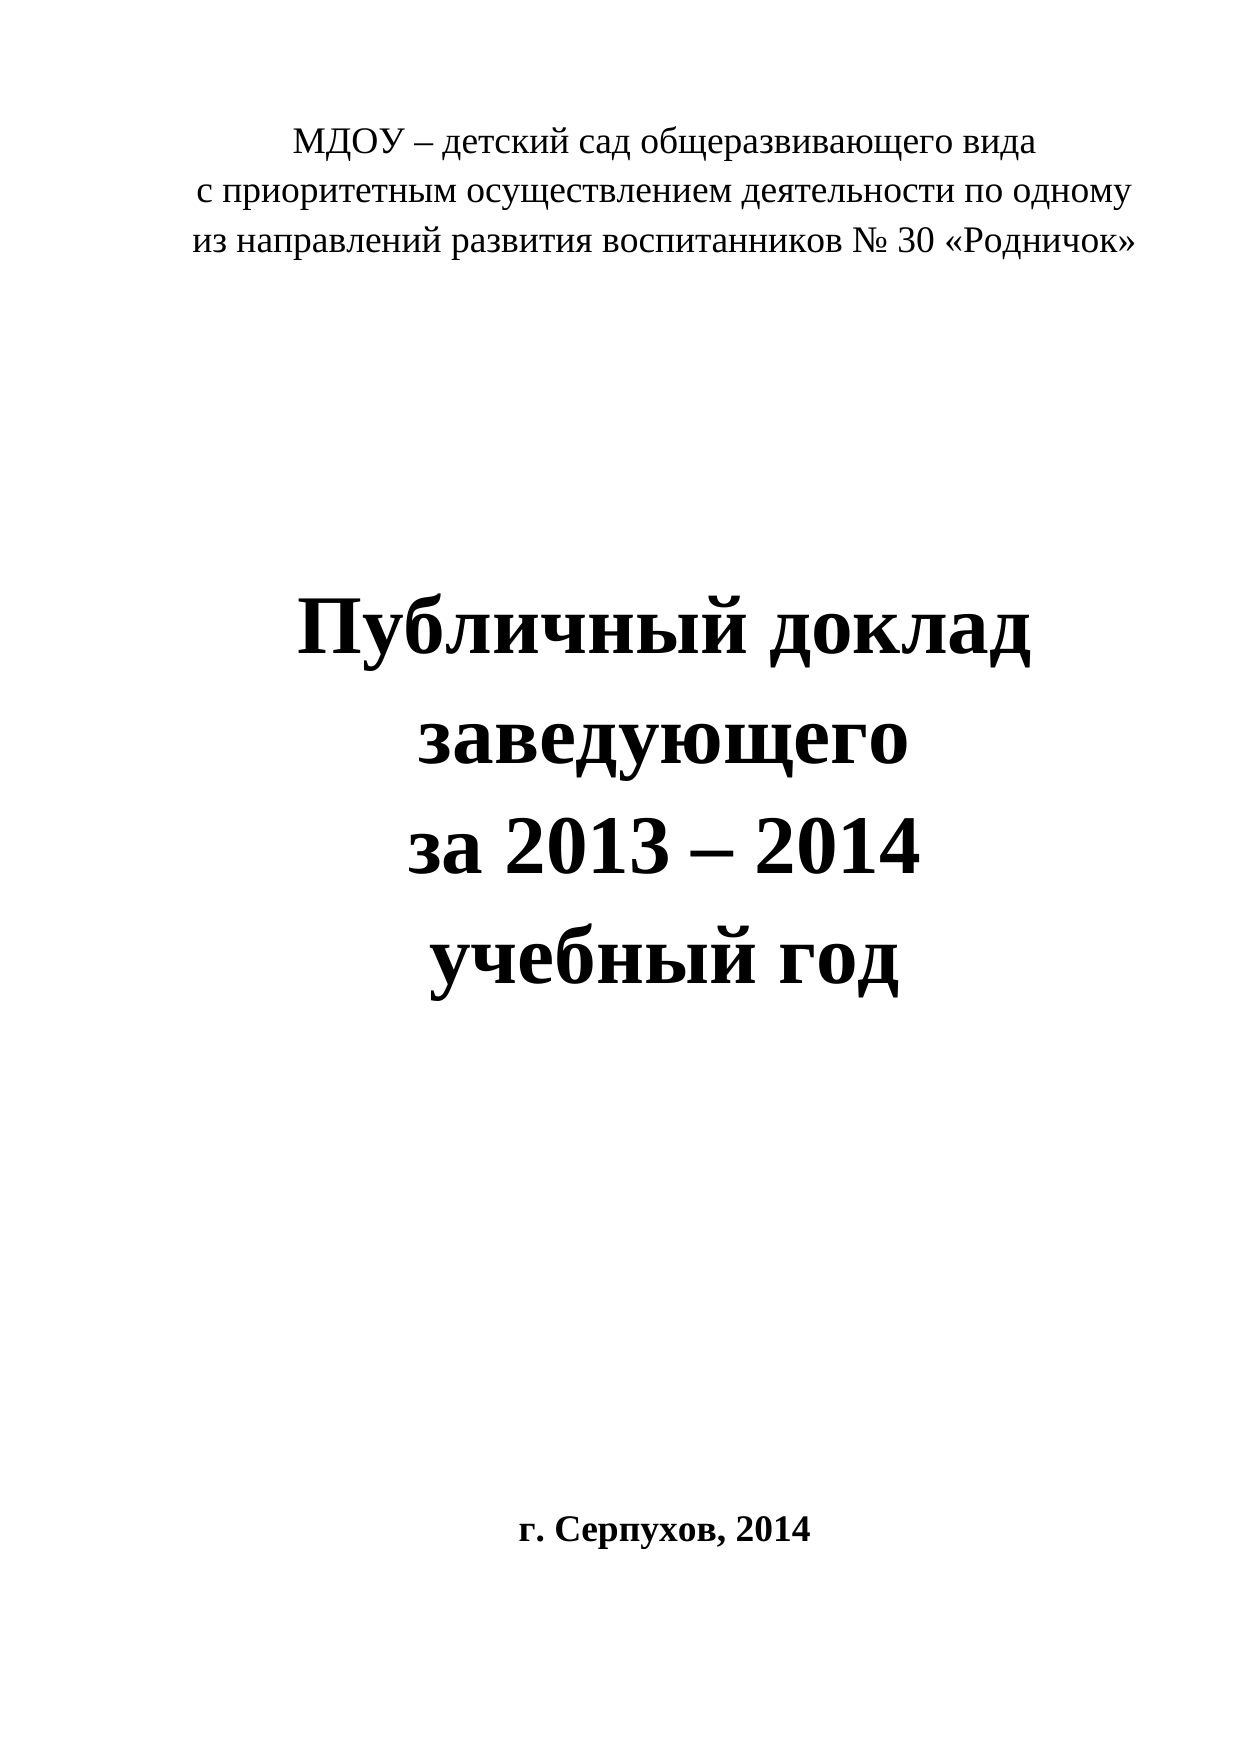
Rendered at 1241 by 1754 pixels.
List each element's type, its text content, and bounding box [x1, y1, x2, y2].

text г. Серпухов, 2014 [177, 1506, 1152, 1549]
text Публичный доклад заведующего [177, 575, 1152, 781]
text МДОУ – детский сад общеразвивающего вида [177, 118, 1152, 161]
text с приоритетным осуществлением деятельности по одному из направлений развития воспитанников № 30 «Родничок» [177, 168, 1152, 260]
text за 2013 – 2014 [177, 796, 1152, 891]
text учебный год [177, 906, 1152, 1002]
